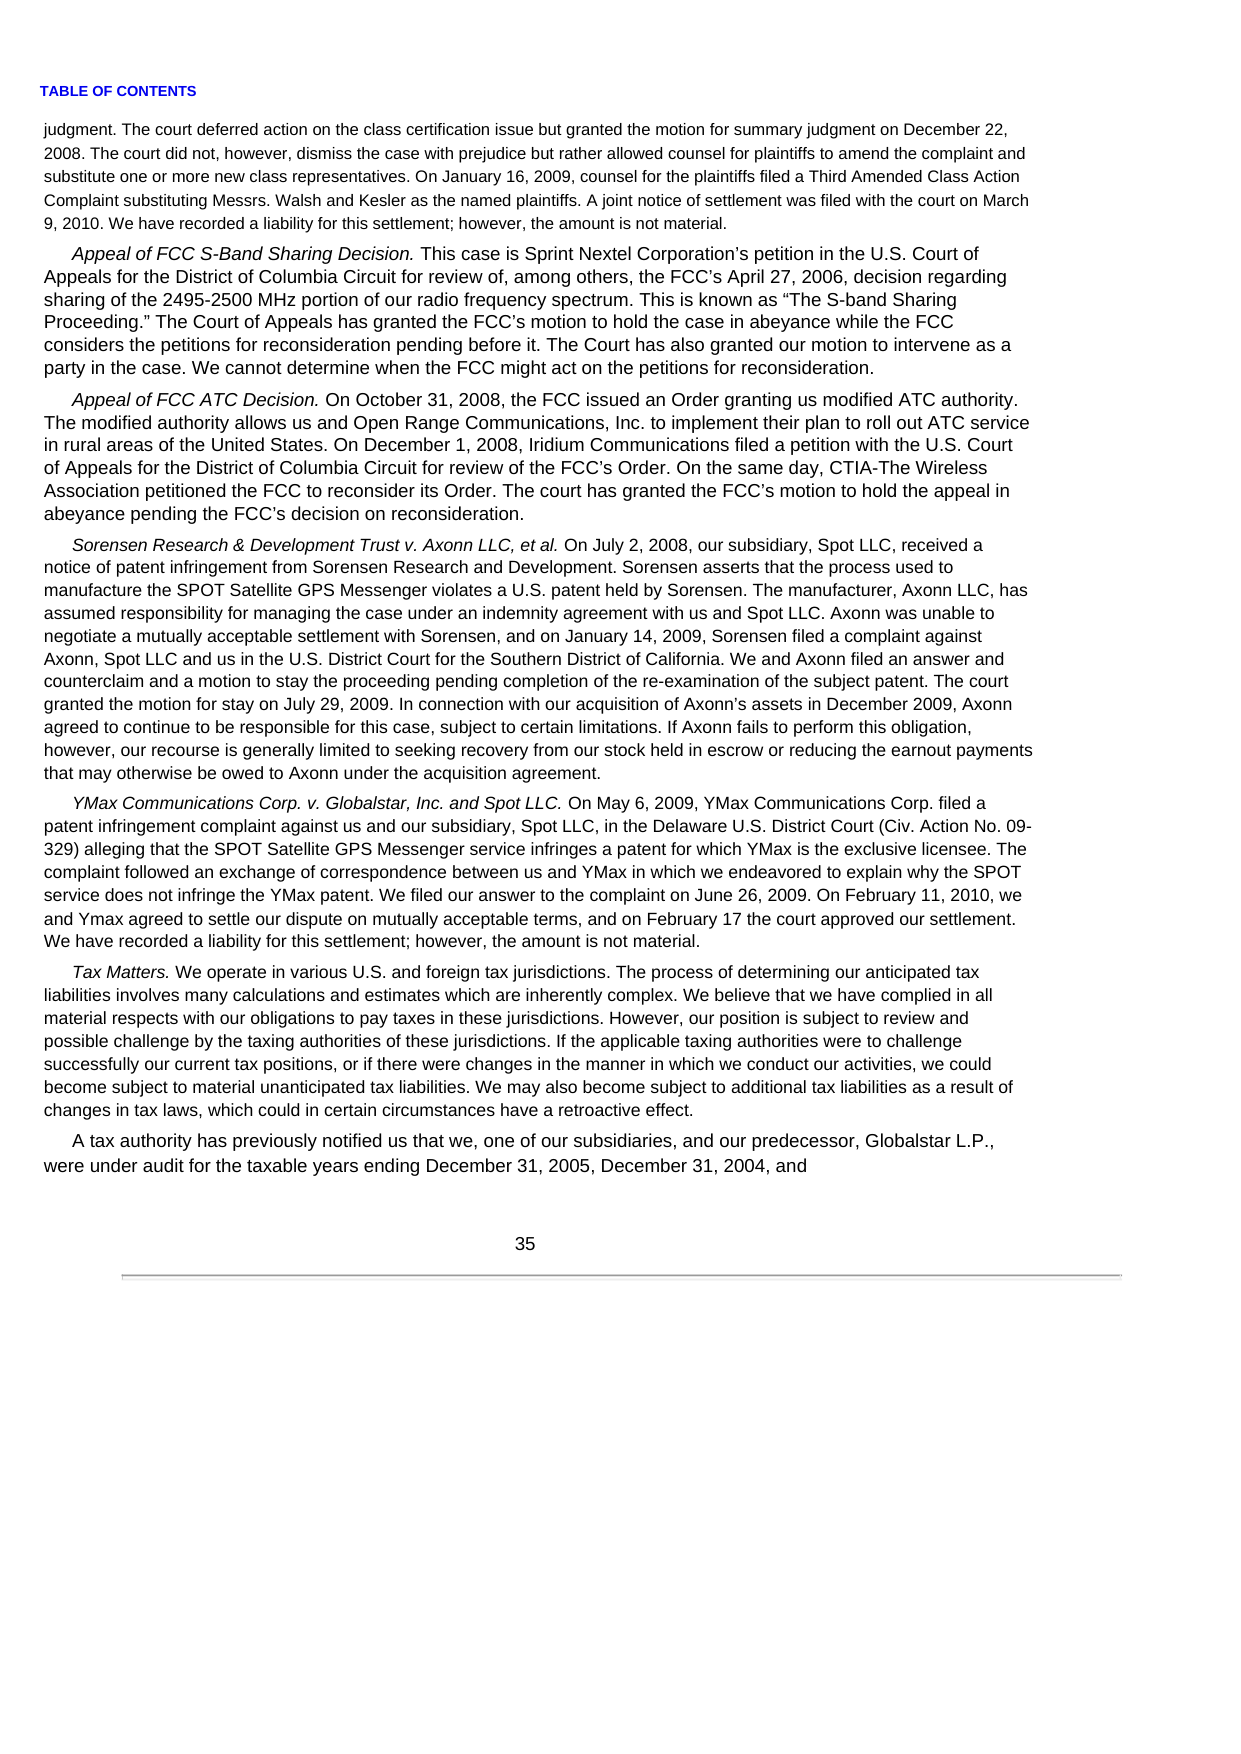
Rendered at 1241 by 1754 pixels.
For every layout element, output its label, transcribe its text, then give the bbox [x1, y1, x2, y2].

text Sorensen Research & Development Trust v. Axonn LLC, et al. On July 2, 2008, our subsidiary, Spot LLC, received a notice of patent infringement from Sorensen Research and Development. Sorensen asserts that the process used to manufacture the SPOT Satellite GPS Messenger violates a U.S. patent held by Sorensen. The manufacturer, Axonn LLC, has assumed responsibility for managing the case under an indemnity agreement with us and Spot LLC. Axonn was unable to negotiate a mutually acceptable settlement with Sorensen, and on January 14, 2009, Sorensen filed a complaint against Axonn, Spot LLC and us in the U.S. District Court for the Southern District of California. We and Axonn filed an answer and counterclaim and a motion to stay the proceeding pending completion of the re-examination of the subject patent. The court granted the motion for stay on July 29, 2009. In connection with our acquisition of Axonn’s assets in December 2009, Axonn agreed to continue to be responsible for this case, subject to certain limitations. If Axonn fails to perform this obligation, however, our recourse is generally limited to seeking recovery from our stock held in escrow or reducing the earnout payments that may otherwise be owed to Axonn under the acquisition agreement. [44, 534, 1034, 783]
text YMax Communications Corp. v. Globalstar, Inc. and Spot LLC. On May 6, 2009, YMax Communications Corp. filed a patent infringement complaint against us and our subsidiary, Spot LLC, in the Delaware U.S. District Court (Civ. Action No. 09-329) alleging that the SPOT Satellite GPS Messenger service infringes a patent for which YMax is the exclusive licensee. The complaint followed an exchange of correspondence between us and YMax in which we endeavored to explain why the SPOT service does not infringe the YMax patent. We filed our answer to the complaint on June 26, 2009. On February 11, 2010, we and Ymax agreed to settle our dispute on mutually acceptable terms, and on February 17 the court approved our settlement. We have recorded a liability for this settlement; however, the amount is not material. [44, 793, 1034, 952]
text Appeal of FCC S-Band Sharing Decision. This case is Sprint Nextel Corporation’s petition in the U.S. Court of Appeals for the District of Columbia Circuit for review of, among others, the FCC’s April 27, 2006, decision regarding sharing of the 2495-2500 MHz portion of our radio frequency spectrum. This is known as “The S-band Sharing Proceeding.” The Court of Appeals has granted the FCC’s motion to hold the case in abeyance while the FCC considers the petitions for reconsideration pending before it. The Court has also granted our motion to intervene as a party in the case. We cannot determine when the FCC might act on the petitions for reconsideration. [44, 243, 1032, 378]
text A tax authority has previously notified us that we, one of our subsidiaries, and our predecessor, Globalstar L.P., were under audit for the taxable years ending December 31, 2005, December 31, 2004, and [44, 1130, 997, 1176]
text judgment. The court deferred action on the class certification issue but granted the motion for summary judgment on December 22, 2008. The court did not, however, dismiss the case with prejudice but rather allowed counsel for plaintiffs to amend the complaint and substitute one or more new class representatives. On January 16, 2009, counsel for the plaintiffs filed a Third Amended Class Action Complaint substituting Messrs. Walsh and Kesler as the named plaintiffs. A joint notice of settlement was filed with the court on March 9, 2010. We have recorded a liability for this settlement; however, the amount is not material. [44, 120, 1030, 233]
text TABLE OF CONTENTS [39, 82, 1090, 99]
picture [119, 1271, 1123, 1282]
text 35 [514, 1232, 1090, 1254]
text Appeal of FCC ATC Decision. On October 31, 2008, the FCC issued an Order granting us modified ATC authority. The modified authority allows us and Open Range Communications, Inc. to implement their plan to roll out ATC service in rural areas of the United States. On December 1, 2008, Iridium Communications filed a petition with the U.S. Court of Appeals for the District of Columbia Circuit for review of the FCC’s Order. On the same day, CTIA-The Wireless Association petitioned the FCC to reconsider its Order. The court has granted the FCC’s motion to hold the appeal in abeyance pending the FCC’s decision on reconsideration. [44, 389, 1034, 524]
text Tax Matters. We operate in various U.S. and foreign tax jurisdictions. The process of determining our anticipated tax liabilities involves many calculations and estimates which are inherently complex. We believe that we have complied in all material respects with our obligations to pay taxes in these jurisdictions. However, our position is subject to review and possible challenge by the taxing authorities of these jurisdictions. If the applicable taxing authorities were to challenge successfully our current tax positions, or if there were changes in the manner in which we conduct our activities, we could become subject to material unanticipated tax liabilities. We may also become subject to additional tax liabilities as a result of changes in tax laws, which could in certain circumstances have a retroactive effect. [44, 962, 1030, 1120]
